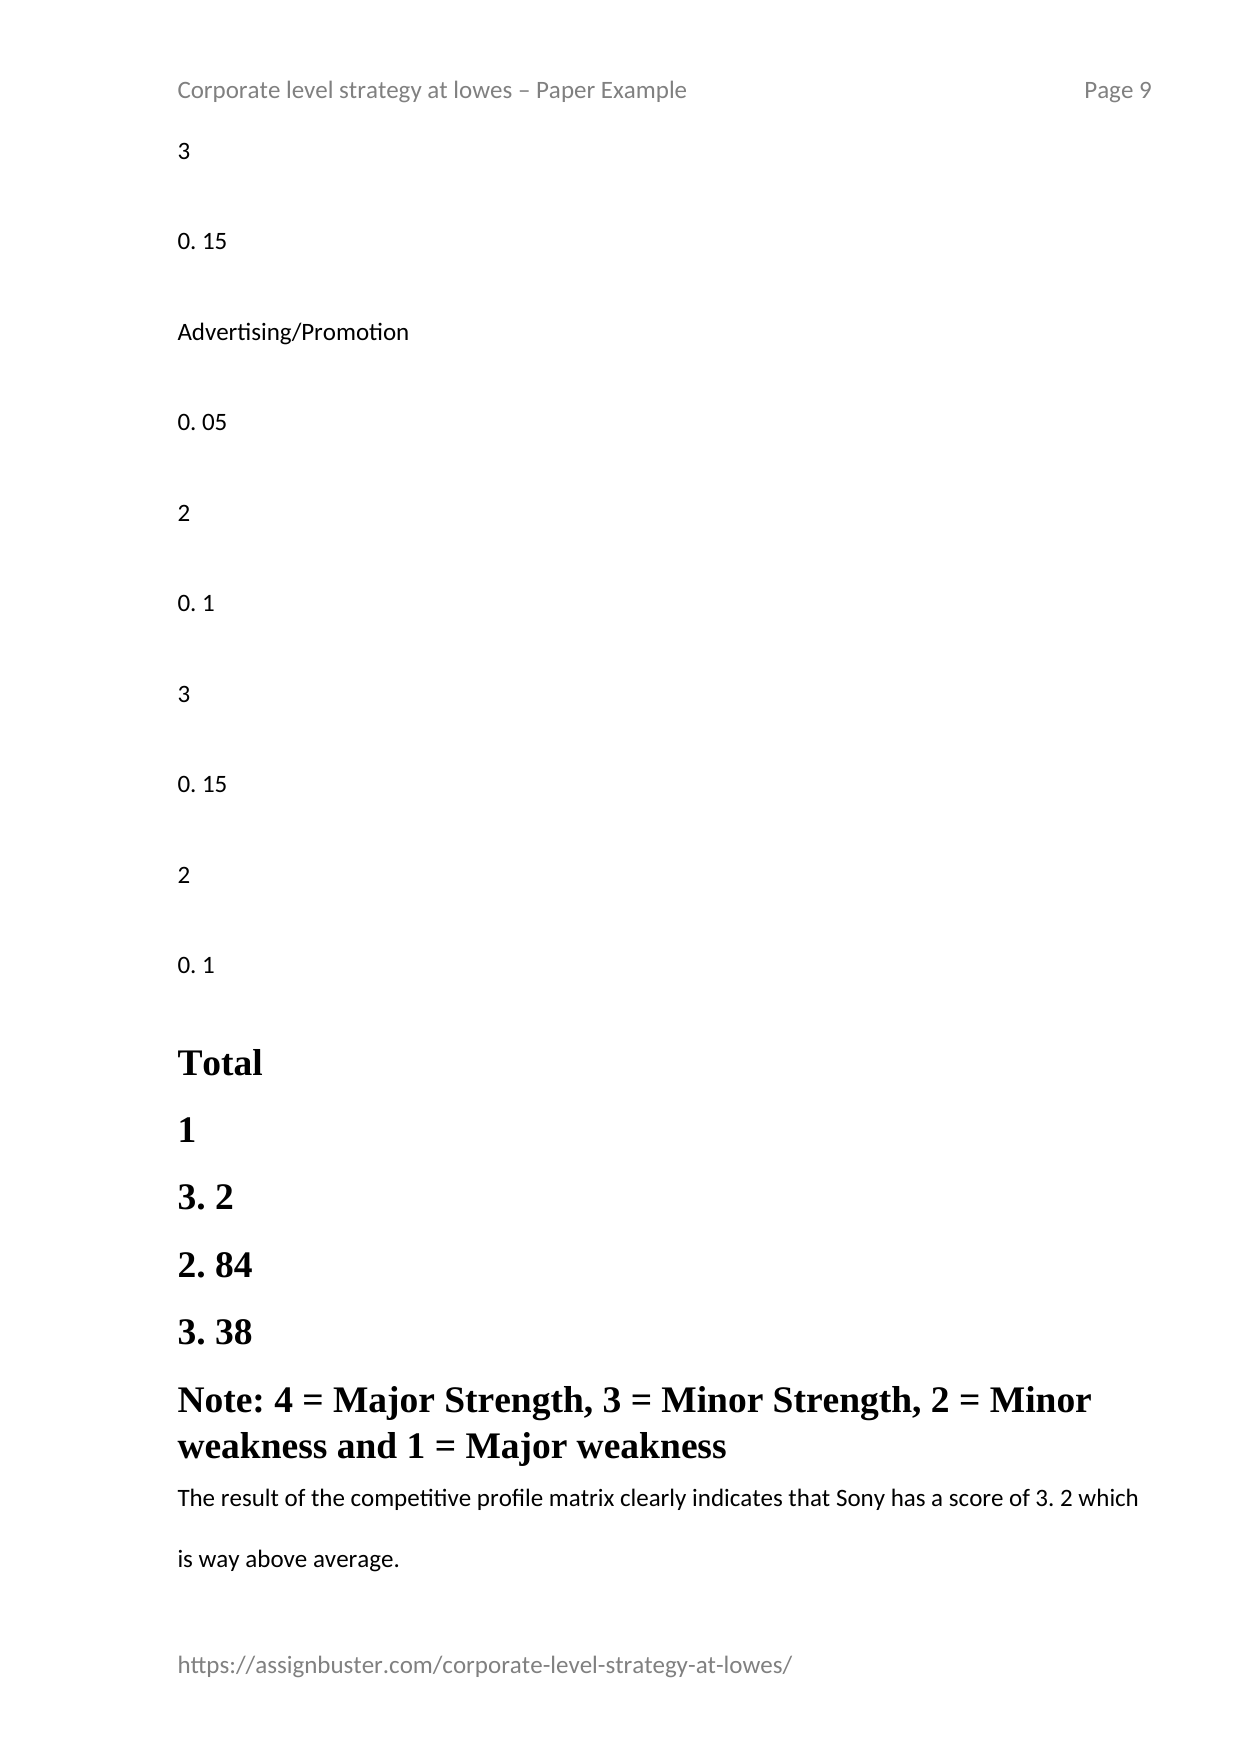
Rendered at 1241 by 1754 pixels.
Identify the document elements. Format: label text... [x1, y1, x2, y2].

text Advertising/Promotion [177, 316, 1152, 346]
subtitle Total [177, 1040, 1152, 1083]
text 3 [177, 678, 1152, 708]
text 3 [177, 135, 1152, 165]
text 2 [177, 497, 1152, 527]
subtitle 3. 38 [177, 1309, 1152, 1353]
subtitle 2. 84 [177, 1242, 1152, 1285]
subtitle Note: 4 = Major Strength, 3 = Minor Strength, 2 = Minor weakness and 1 = Major weakness [177, 1377, 1152, 1467]
text 0. 1 [177, 949, 1152, 980]
text 0. 15 [177, 225, 1152, 256]
text 0. 05 [177, 406, 1152, 437]
subtitle 3. 2 [177, 1175, 1152, 1218]
text 2 [177, 859, 1152, 889]
text The result of the competitive profile matrix clearly indicates that Sony has a score of 3. 2 which is way above average. [177, 1483, 1152, 1574]
text 0. 1 [177, 587, 1152, 618]
subtitle 1 [177, 1107, 1152, 1151]
text 0. 15 [177, 768, 1152, 799]
